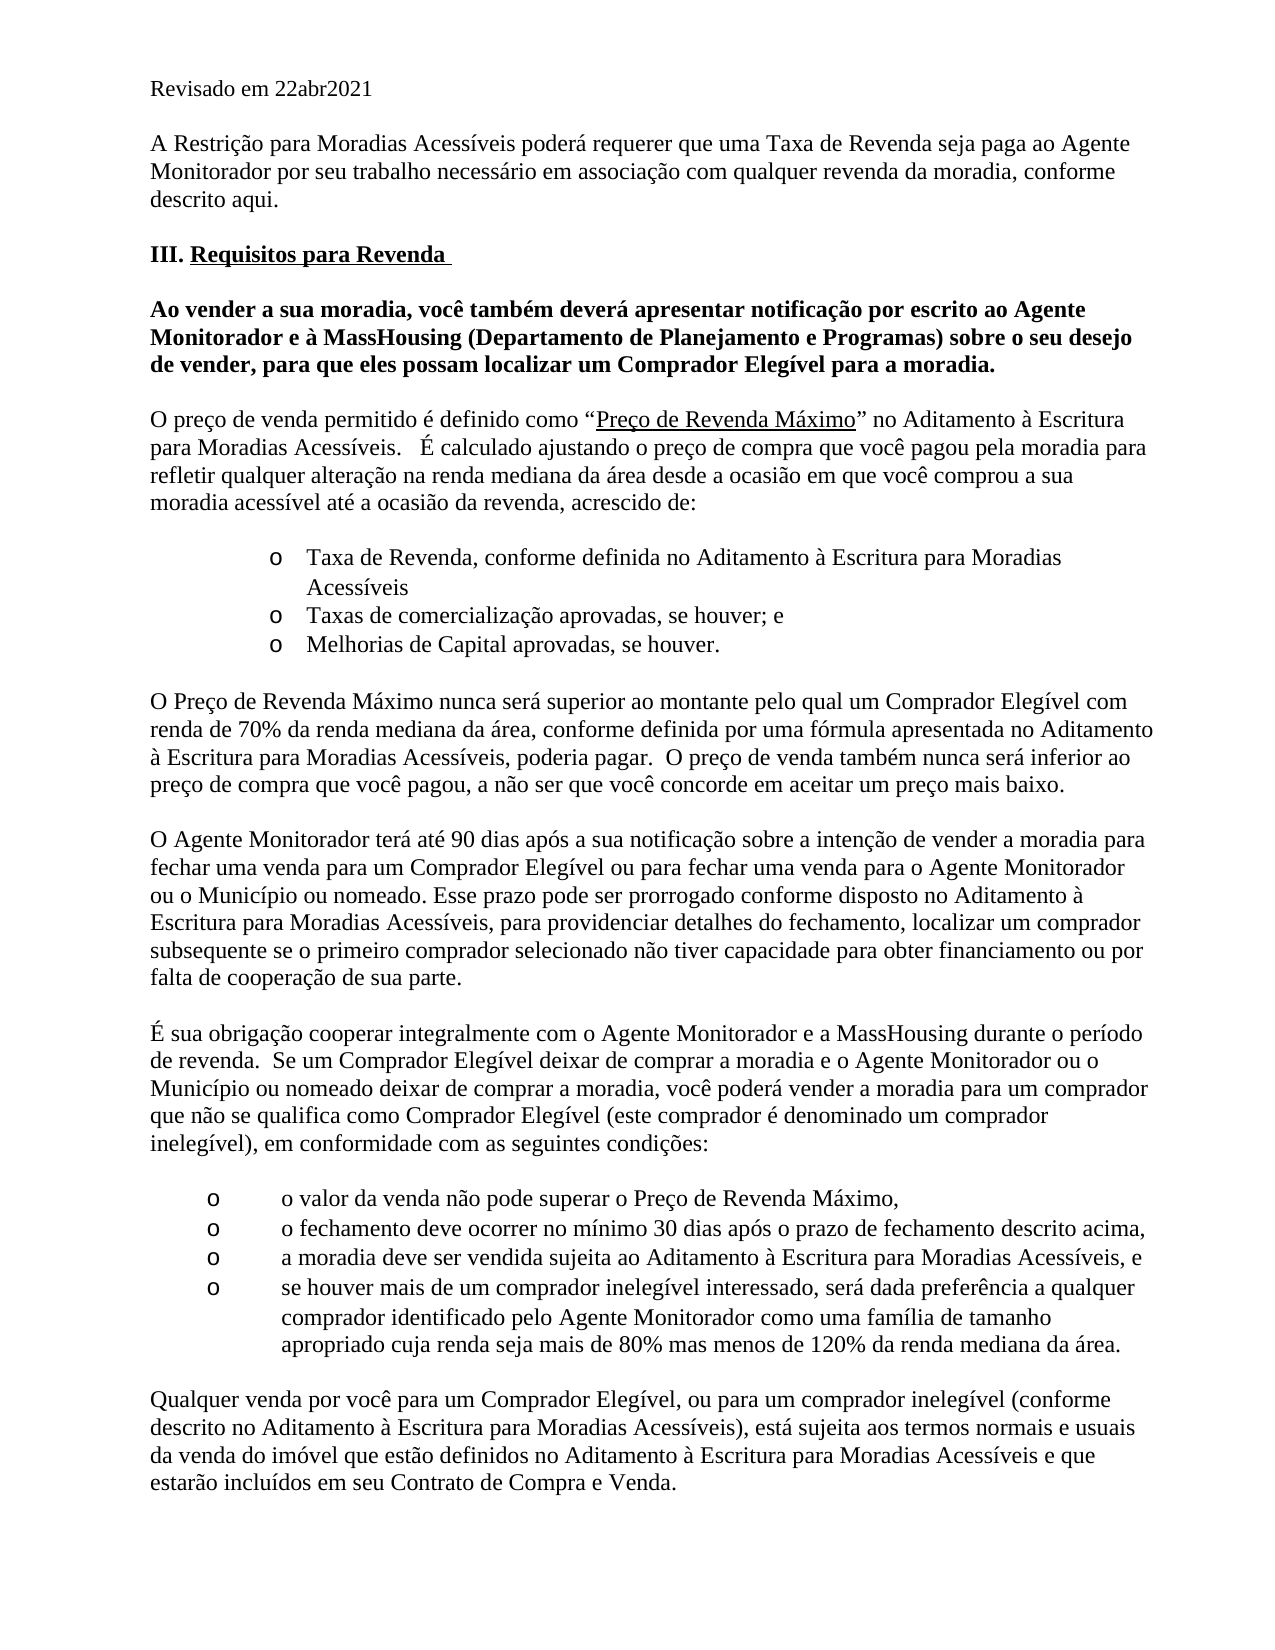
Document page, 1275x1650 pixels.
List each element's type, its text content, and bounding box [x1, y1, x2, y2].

list a moradia deve ser vendida sujeita ao Aditamento à Escritura para Moradias Acessíveis, e [206, 1243, 1155, 1273]
list Melhorias de Capital aprovadas, se houver. [269, 630, 1155, 660]
text III. Requisitos para Revenda [150, 240, 1155, 267]
text O Agente Monitorador terá até 90 dias após a sua notificação sobre a intenção de vender a moradia para fechar uma venda para um Comprador Elegível ou para fechar uma venda para o Agente Monitorador ou o Município ou nomeado. Esse prazo pode ser prorrogado conforme disposto no Aditamento à Escritura para Moradias Acessíveis, para providenciar detalhes do fechamento, localizar um comprador subsequente se o primeiro comprador selecionado não tiver capacidade para obter financiamento ou por falta de cooperação de sua parte. [150, 825, 1155, 991]
text A Restrição para Moradias Acessíveis poderá requerer que uma Taxa de Revenda seja paga ao Agente Monitorador por seu trabalho necessário em associação com qualquer revenda da moradia, conforme descrito aqui. [150, 129, 1155, 212]
list Taxa de Revenda, conforme definida no Aditamento à Escritura para Moradias Acessíveis [269, 543, 1155, 601]
text É sua obrigação cooperar integralmente com o Agente Monitorador e a MassHousing durante o período de revenda. Se um Comprador Elegível deixar de comprar a moradia e o Agente Monitorador ou o Município ou nomeado deixar de comprar a moradia, você poderá vender a moradia para um comprador que não se qualifica como Comprador Elegível (este comprador é denominado um comprador inelegível), em conformidade com as seguintes condições: [150, 1019, 1155, 1157]
text O Preço de Revenda Máximo nunca será superior ao montante pelo qual um Comprador Elegível com renda de 70% da renda mediana da área, conforme definida por uma fórmula apresentada no Aditamento à Escritura para Moradias Acessíveis, poderia pagar. O preço de venda também nunca será inferior ao preço de compra que você pagou, a não ser que você concorde em aceitar um preço mais baixo. [150, 687, 1155, 798]
text Qualquer venda por você para um Comprador Elegível, ou para um comprador inelegível (conforme descrito no Aditamento à Escritura para Moradias Acessíveis), está sujeita aos termos normais e usuais da venda do imóvel que estão definidos no Aditamento à Escritura para Moradias Acessíveis e que estarão incluídos em seu Contrato de Compra e Venda. [150, 1385, 1155, 1496]
list Taxas de comercialização aprovadas, se houver; e [269, 601, 1155, 630]
text Ao vender a sua moradia, você também deverá apresentar notificação por escrito ao Agente Monitorador e à MassHousing (Departamento de Planejamento e Programas) sobre o seu desejo de vender, para que eles possam localizar um Comprador Elegível para a moradia. [150, 295, 1155, 378]
list se houver mais de um comprador inelegível interessado, será dada preferência a qualquer comprador identificado pelo Agente Monitorador como uma família de tamanho apropriado cuja renda seja mais de 80% mas menos de 120% da renda mediana da área. [206, 1273, 1155, 1358]
list o valor da venda não pode superar o Preço de Revenda Máximo, [206, 1184, 1155, 1214]
text O preço de venda permitido é definido como “Preço de Revenda Máximo” no Aditamento à Escritura para Moradias Acessíveis. É calculado ajustando o preço de compra que você pagou pela moradia para refletir qualquer alteração na renda mediana da área desde a ocasião em que você comprou a sua moradia acessível até a ocasião da revenda, acrescido de: [150, 405, 1155, 516]
list o fechamento deve ocorrer no mínimo 30 dias após o prazo de fechamento descrito acima, [206, 1214, 1155, 1243]
